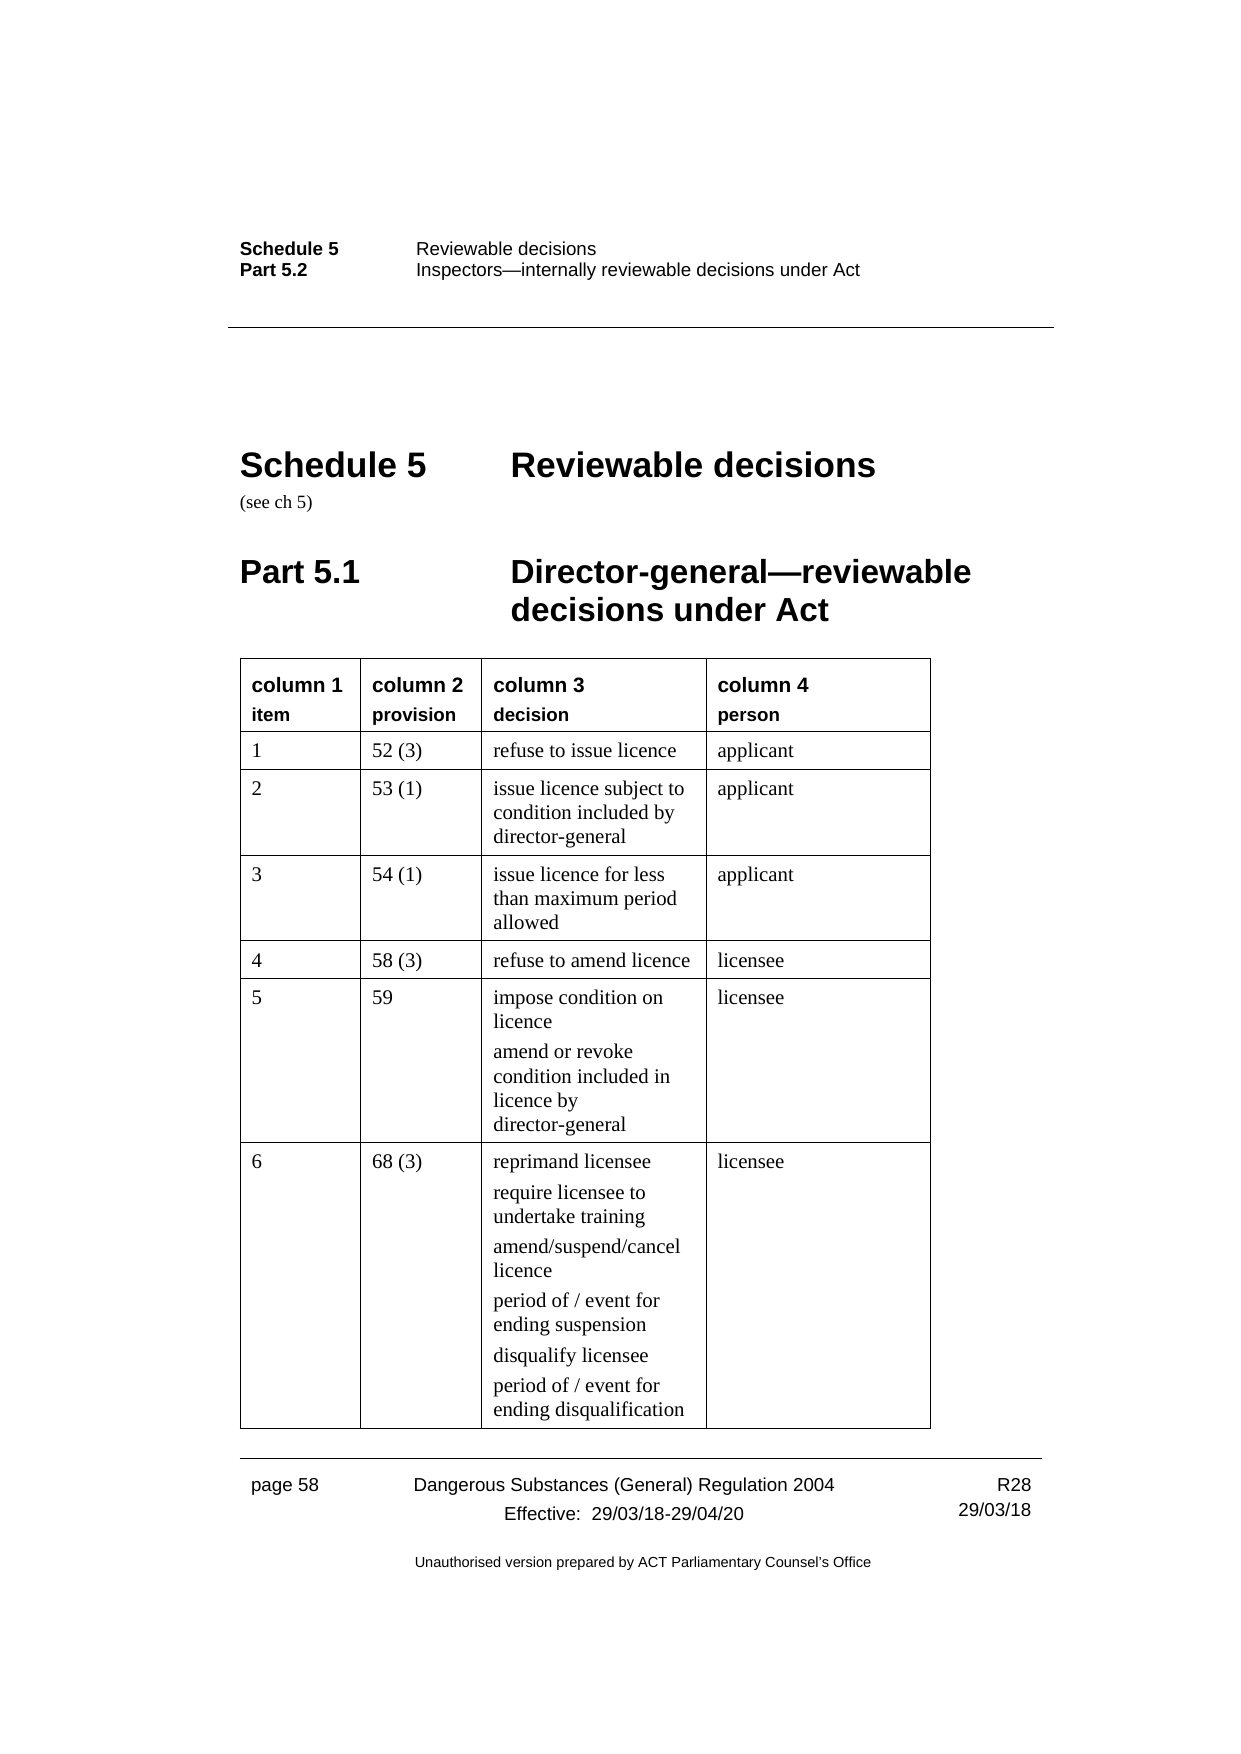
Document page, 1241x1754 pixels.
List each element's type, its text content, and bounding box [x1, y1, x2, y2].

table_cell 2 [241, 770, 360, 854]
table_cell 54 (1) [361, 856, 481, 940]
text Part 5.1 Director-general—reviewable decisions under Act [239, 552, 1042, 629]
table_cell 52 (3) [361, 732, 481, 769]
table_cell impose condition on licence amend or revoke condition included in licence by director-general [482, 979, 706, 1142]
table_header column 1 item [241, 659, 360, 731]
table_cell licensee [707, 941, 930, 978]
table_cell 3 [241, 856, 360, 940]
table_cell 4 [241, 941, 360, 978]
table_cell issue licence for less than maximum period allowed [482, 856, 706, 940]
table_cell 53 (1) [361, 770, 481, 854]
table_cell applicant [707, 856, 930, 940]
table_header column 2 provision [361, 659, 481, 731]
table_cell 58 (3) [361, 941, 481, 978]
table_cell 6 [241, 1143, 360, 1427]
subtitle Schedule 5 Reviewable decisions [239, 444, 1042, 484]
table_header column 3 decision [482, 659, 706, 731]
table_cell 68 (3) [361, 1143, 481, 1427]
table_cell reprimand licensee require licensee to undertake training amend/suspend/cancel licence period of / event for ending suspension disqualify licensee period of / event for ending disqualification [482, 1143, 706, 1427]
text (see ch 5) [239, 491, 1042, 512]
table_cell licensee [707, 979, 930, 1142]
table_header column 4 person [707, 659, 930, 731]
table_cell refuse to amend licence [482, 941, 706, 978]
table_cell 59 [361, 979, 481, 1142]
table_cell refuse to issue licence [482, 732, 706, 769]
table_cell applicant [707, 732, 930, 769]
table_cell 1 [241, 732, 360, 769]
table_cell issue licence subject to condition included by director-general [482, 770, 706, 854]
table_cell licensee [707, 1143, 930, 1427]
table_cell applicant [707, 770, 930, 854]
table_cell 5 [241, 979, 360, 1142]
